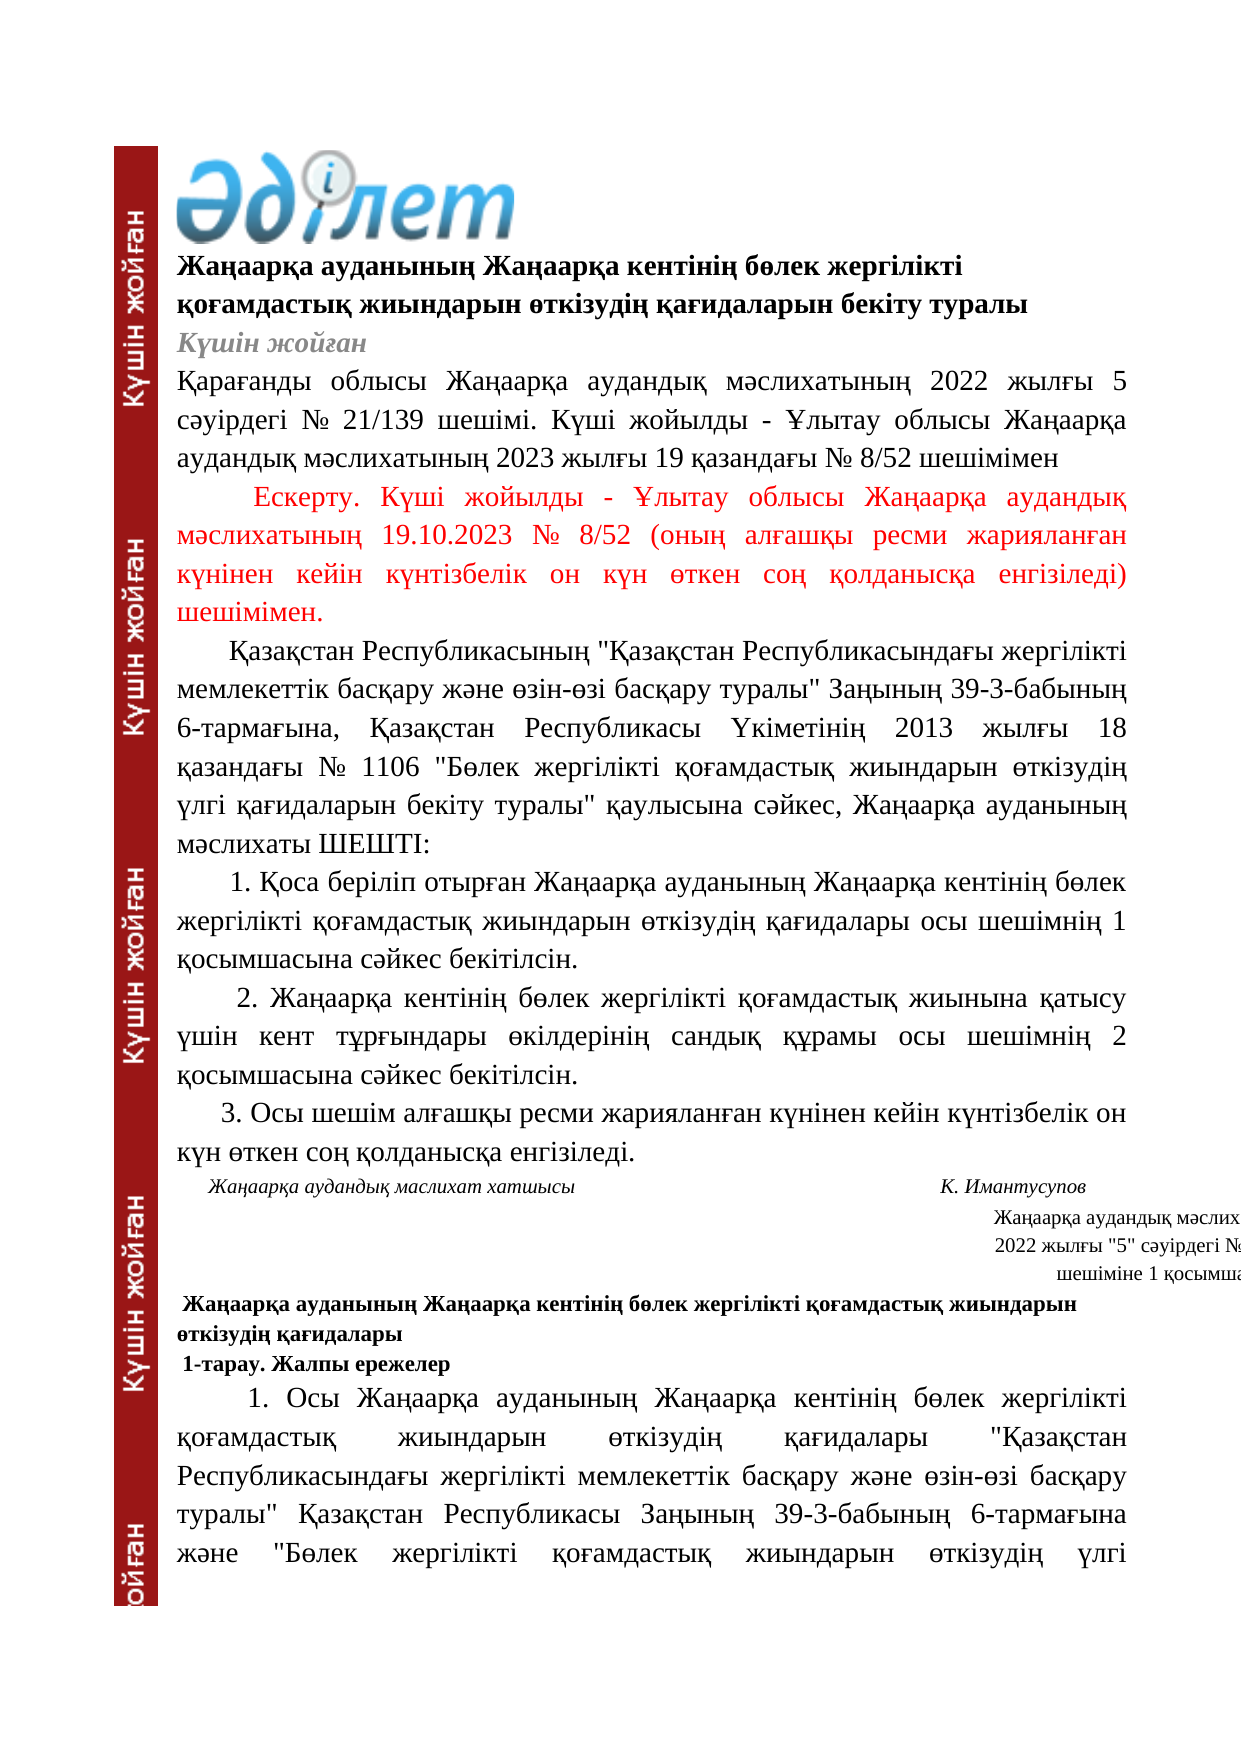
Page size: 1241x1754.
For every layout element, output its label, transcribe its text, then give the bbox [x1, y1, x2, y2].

picture [114, 320, 158, 325]
picture [114, 859, 158, 864]
picture [114, 1091, 158, 1096]
picture [114, 1346, 158, 1350]
text Ескерту. Күші жойылды - Ұлытау облысы Жаңаарқа аудандық мәслихатының 19.10.2023 № 8/52 (оның алғашқы ресми жарияланған күнінен кейiн күнтiзбелiк он күн өткен соң қолданысқа енгiзiледi) шешімімен. [112, 479, 1128, 628]
text Қарағанды облысы Жаңаарқа аудандық мәслихатының 2022 жылғы 5 сәуірдегі № 21/139 шешімі. Күші жойылды - Ұлытау облысы Жаңаарқа аудандық мәслихатының 2023 жылғы 19 қазандағы № 8/52 шешімімен [112, 363, 1128, 474]
table_header [101, 1204, 912, 1290]
picture [114, 146, 158, 248]
text 2. Жаңаарқа кентінің бөлек жергілікті қоғамдастық жиынына қатысу үшін кент тұрғындары өкілдерінің сандық құрамы осы шешімнің 2 қосымшасына сәйкес бекітілсін. [112, 980, 1128, 1091]
text Күшін жойған [112, 325, 1128, 358]
text Қазақстан Республикасының "Қазақстан Республикасындағы жергілікті мемлекеттік басқару және өзін-өзі басқару туралы" Заңының 39-3-бабының 6-тармағына, Қазақстан Республикасы Үкіметінің 2013 жылғы 18 қазандағы № 1106 "Бөлек жергілікті қоғамдастық жиындарын өткізудің үлгі қағидаларын бекіту туралы" қаулысына сәйкес, Жаңаарқа ауданының мәслихаты ШЕШТІ: [112, 633, 1128, 859]
picture [114, 1568, 158, 1606]
text Жаңаарқа ауданының Жаңаарқа кентінің бөлек жергілікті қоғамдастық жиындарын өткізудің қағидаларын бекіту туралы [112, 248, 1128, 320]
text 1. Қоса беріліп отырған Жаңаарқа ауданының Жаңаарқа кентінің бөлек жергілікті қоғамдастық жиындарын өткізудің қағидалары осы шешімнің 1 қосымшасына сәйкес бекітілсін. [112, 864, 1128, 975]
picture [114, 1377, 158, 1381]
table_header Жаңаарқа аудандық маслихат хатшысы [101, 1173, 939, 1204]
picture [114, 1168, 158, 1173]
picture [114, 474, 158, 479]
picture [114, 628, 158, 633]
table_header Жаңаарқа аудандық мәслихатының 2022 жылғы "5" сәуірдегі № 21/139 шешіміне 1 қосымша [912, 1204, 1240, 1290]
picture [114, 975, 158, 980]
text Жаңаарқа ауданының Жаңаарқа кентінің бөлек жергілікті қоғамдастық жиындарын өткізудің қағидалары [112, 1290, 1128, 1346]
text 1-тарау. Жалпы ережелер [112, 1350, 1128, 1377]
picture [114, 358, 158, 363]
text 3. Осы шешім алғашқы ресми жарияланған күнінен кейін күнтізбелік он күн өткен соң қолданысқа енгізіледі. [112, 1096, 1128, 1168]
picture [176, 150, 515, 244]
table_header К. Имантусупов [939, 1173, 1240, 1204]
